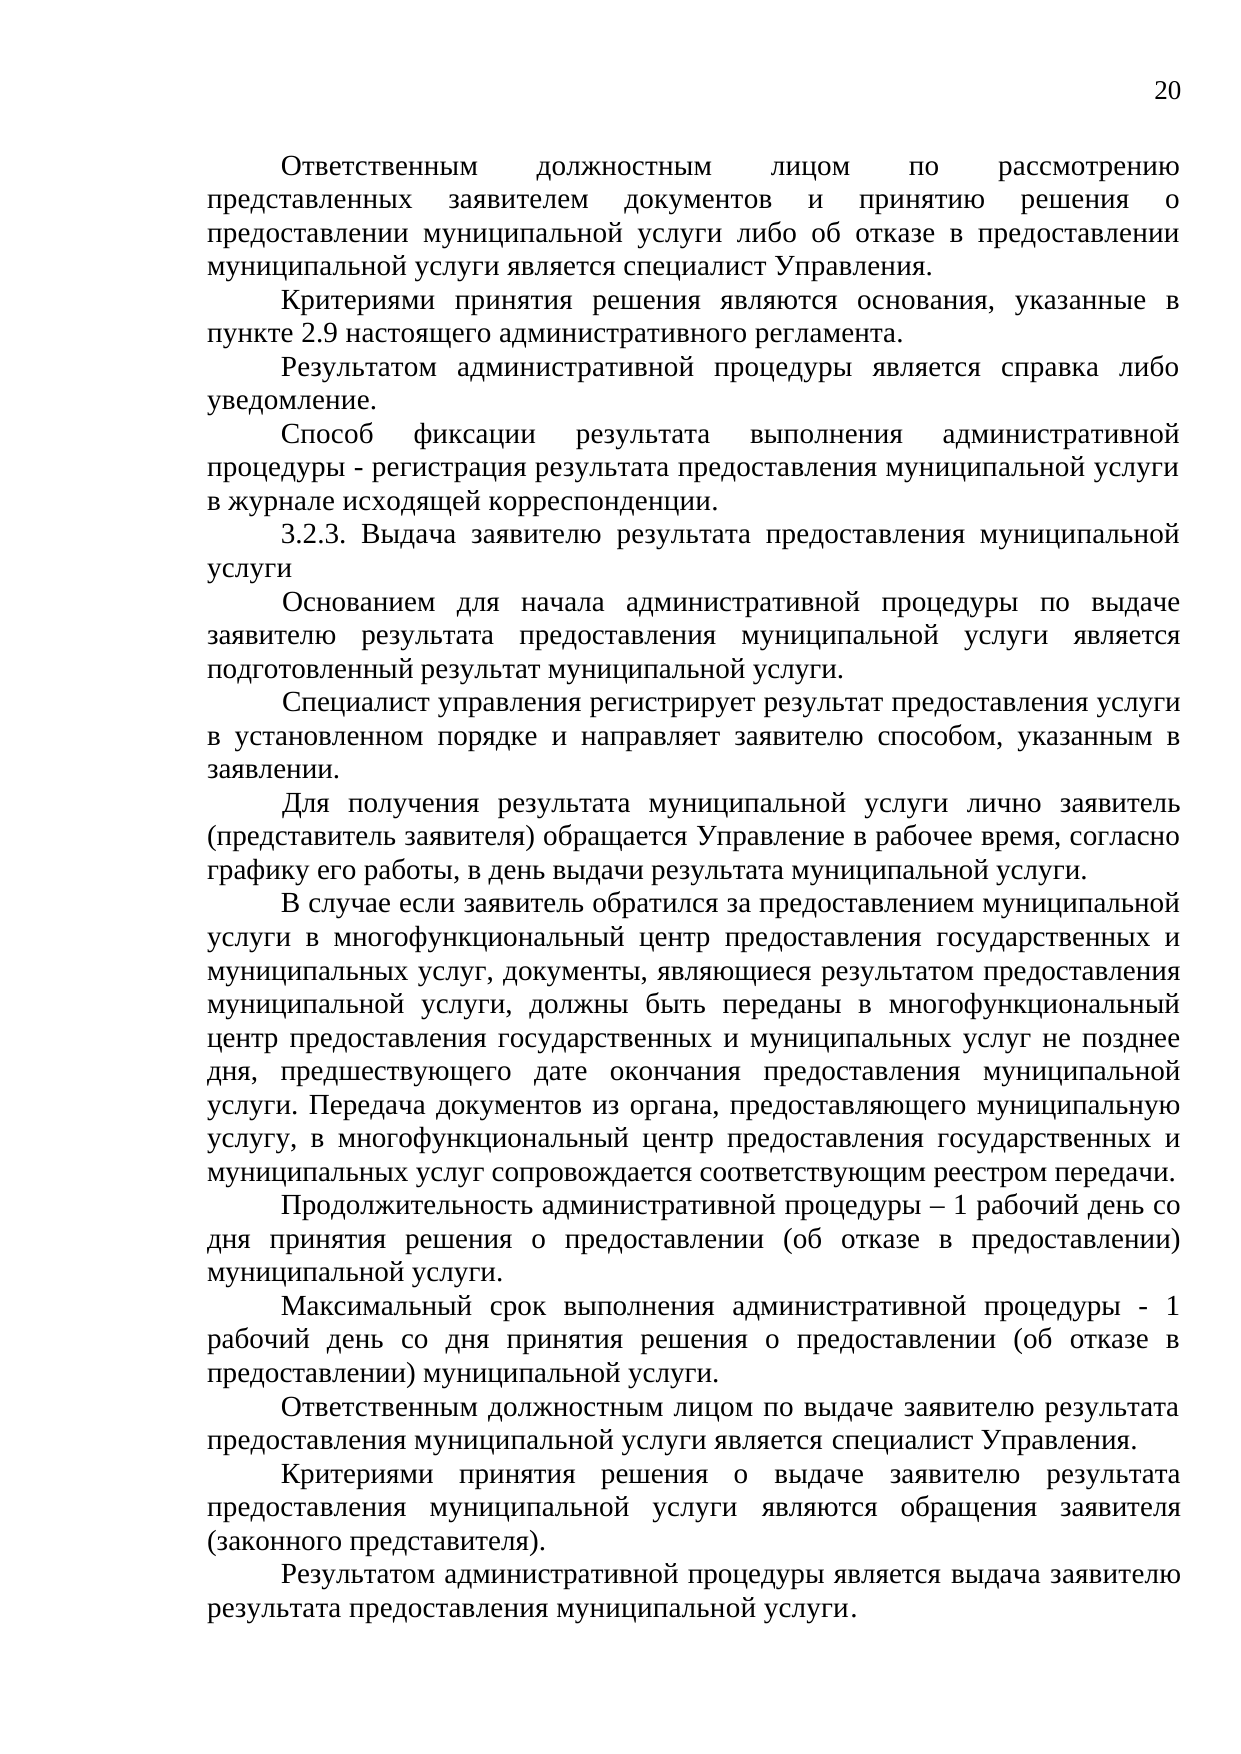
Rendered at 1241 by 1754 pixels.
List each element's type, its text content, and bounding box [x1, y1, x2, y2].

text Основанием для начала административной процедуры по выдаче заявителю результата предоставления муниципальной услуги является подготовленный результат муниципальной услуги. [207, 584, 1181, 684]
text Ответственным должностным лицом по выдаче заявителю результата предоставления муниципальной услуги является специалист Управления. [207, 1389, 1181, 1456]
text Продолжительность административной процедуры – 1 рабочий день со дня принятия решения о предоставлении (об отказе в предоставлении) муниципальной услуги. [207, 1187, 1181, 1288]
text Ответственным должностным лицом по рассмотрению представленных заявителем документов и принятию решения о предоставлении муниципальной услуги либо об отказе в предоставлении муниципальной услуги является специалист Управления. [207, 148, 1181, 282]
text Критериями принятия решения о выдаче заявителю результата предоставления муниципальной услуги являются обращения заявителя (законного представителя). [207, 1456, 1181, 1556]
text Для получения результата муниципальной услуги лично заявитель (представитель заявителя) обращается Управление в рабочее время, согласно графику его работы, в день выдачи результата муниципальной услуги. [207, 785, 1181, 886]
text Результатом административной процедуры является выдача заявителю результата предоставления муниципальной услуги. [207, 1556, 1181, 1623]
text Результатом административной процедуры является справка либо уведомление. [207, 349, 1181, 416]
text Способ фиксации результата выполнения административной процедуры - регистрация результата предоставления муниципальной услуги в журнале исходящей корреспонденции. [207, 416, 1181, 517]
text В случае если заявитель обратился за предоставлением муниципальной услуги в многофункциональный центр предоставления государственных и муниципальных услуг, документы, являющиеся результатом предоставления муниципальной услуги, должны быть переданы в многофункциональный центр предоставления государственных и муниципальных услуг не позднее дня, предшествующего дате окончания предоставления муниципальной услуги. Передача документов из органа, предоставляющего муниципальную услугу, в многофункциональный центр предоставления государственных и муниципальных услуг сопровождается соответствующим реестром передачи. [207, 886, 1181, 1187]
text Критериями принятия решения являются основания, указанные в пункте 2.9 настоящего административного регламента. [207, 282, 1181, 349]
text Специалист управления регистрирует результат предоставления услуги в установленном порядке и направляет заявителю способом, указанным в заявлении. [207, 684, 1181, 785]
text 3.2.3. Выдача заявителю результата предоставления муниципальной услуги [207, 517, 1181, 584]
text Максимальный срок выполнения административной процедуры - 1 рабочий день со дня принятия решения о предоставлении (об отказе в предоставлении) муниципальной услуги. [207, 1288, 1181, 1389]
